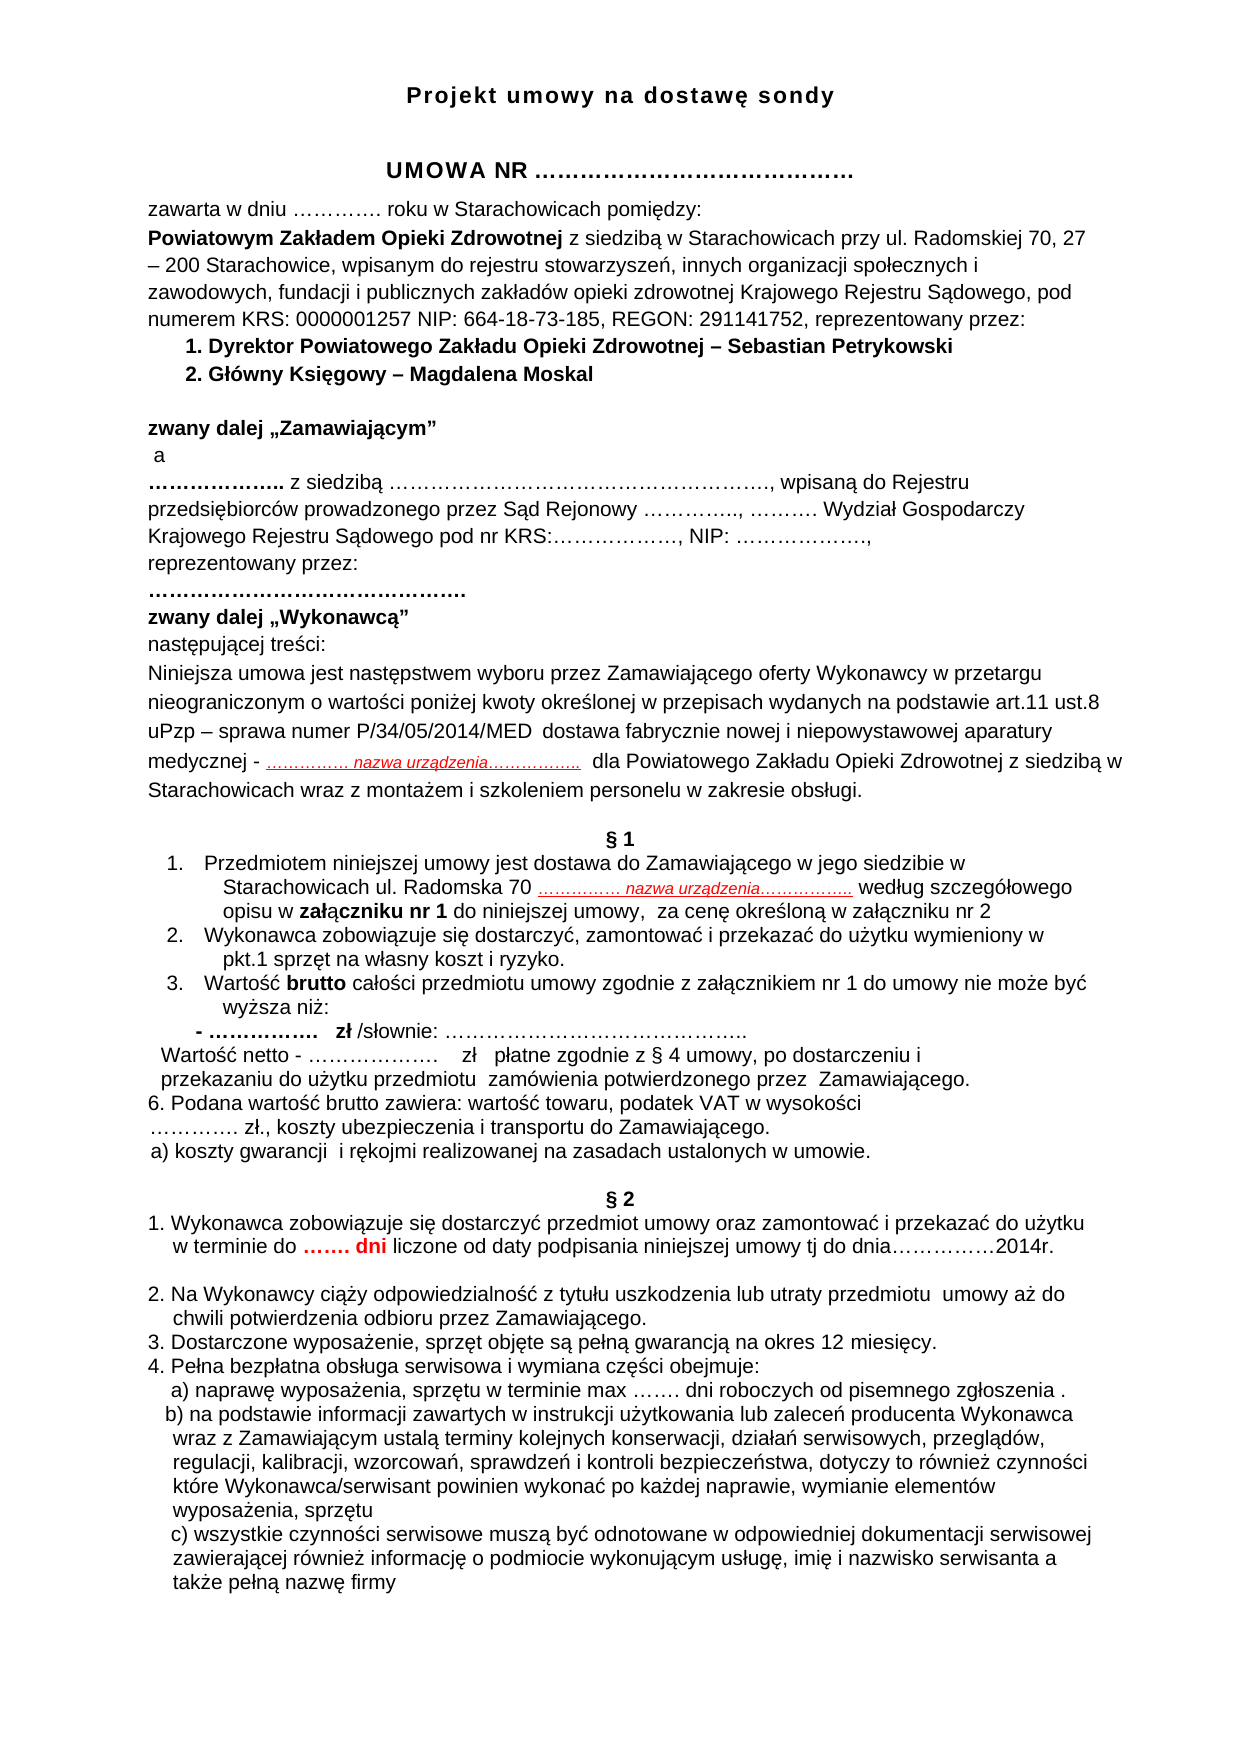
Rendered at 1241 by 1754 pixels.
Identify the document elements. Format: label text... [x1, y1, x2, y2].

text 2. Główny Księgowy – Magdalena Moskal [185, 359, 1093, 386]
text zwany dalej „Zamawiającym” [148, 413, 1093, 441]
text b) na podstawie informacji zawartych w instrukcji użytkowania lub zaleceń producenta Wykonawca wraz z Zamawiającym ustalą terminy kolejnych konserwacji, działań serwisowych, przeglądów, regulacji, kalibracji, wzorcowań, sprawdzeń i kontroli bezpieczeństwa, dotyczy to również czynności które Wykonawca/serwisant powinien wykonać po każdej naprawie, wymianie elementów wyposażenia, sprzętu [148, 1402, 1093, 1522]
text a) koszty gwarancji i rękojmi realizowanej na zasadach ustalonych w umowie. [150, 1138, 1093, 1162]
text UMOWA NR …………………………………… [148, 149, 1093, 186]
text a [148, 441, 1093, 468]
text zwany dalej „Wykonawcą” [148, 603, 1093, 630]
text - ……………. zł /słownie: …………………………………….. [166, 1019, 1093, 1043]
text następującej treści: [148, 630, 1093, 657]
text ………………………………………. [148, 576, 1093, 603]
text 1. Dyrektor Powiatowego Zakładu Opieki Zdrowotnej – Sebastian Petrykowski [185, 332, 1093, 359]
list Wartość brutto całości przedmiotu umowy zgodnie z załącznikiem nr 1 do umowy nie może być wyższa niż: [166, 971, 1093, 1019]
text Niniejsza umowa jest następstwem wyboru przez Zamawiającego oferty Wykonawcy w przetargu nieograniczonym o wartości poniżej kwoty określonej w przepisach wydanych na podstawie art.11 ust.8 uPzp – sprawa numer P/34/05/2014/MED dostawa fabrycznie nowej i niepowystawowej aparatury medycznej - …………… nazwa urządzenia…………….. dla Powiatowego Zakładu Opieki Zdrowotnej z siedzibą w Starachowicach wraz z montażem i szkoleniem personelu w zakresie obsługi. [148, 657, 1152, 803]
text Wartość netto - ………………. zł płatne zgodnie z § 4 umowy, po dostarczeniu i [91, 1043, 1093, 1067]
text 2. Na Wykonawcy ciąży odpowiedzialność z tytułu uszkodzenia lub utraty przedmiotu umowy aż do chwili potwierdzenia odbioru przez Zamawiającego. [148, 1282, 1093, 1330]
text Projekt umowy na dostawę sondy [148, 74, 1093, 111]
text 1. Wykonawca zobowiązuje się dostarczyć przedmiot umowy oraz zamontować i przekazać do użytku w terminie do ……. dni liczone od daty podpisania niniejszej umowy tj do dnia……………2014r. [148, 1210, 1093, 1258]
text reprezentowany przez: [148, 549, 1093, 576]
list Wykonawca zobowiązuje się dostarczyć, zamontować i przekazać do użytku wymieniony w pkt.1 sprzęt na własny koszt i ryzyko. [166, 923, 1093, 971]
text § 1 [148, 827, 1093, 851]
text ……………….. z siedzibą ………………………………………………., wpisaną do Rejestru przedsiębiorców prowadzonego przez Sąd Rejonowy ………….., ………. Wydział Gospodarczy Krajowego Rejestru Sądowego pod nr KRS:………………, NIP: ………………., [148, 468, 1093, 549]
text § 2 [148, 1186, 1093, 1210]
text a) naprawę wyposażenia, sprzętu w terminie max ……. dni roboczych od pisemnego zgłoszenia . [148, 1378, 1093, 1402]
text …………. zł., koszty ubezpieczenia i transportu do Zamawiającego. [91, 1114, 1093, 1138]
text c) wszystkie czynności serwisowe muszą być odnotowane w odpowiedniej dokumentacji serwisowej zawierającej również informację o podmiocie wykonującym usługę, imię i nazwisko serwisanta a także pełną nazwę firmy [148, 1522, 1093, 1594]
text 6. Podana wartość brutto zawiera: wartość towaru, podatek VAT w wysokości [148, 1091, 1093, 1114]
text 4. Pełna bezpłatna obsługa serwisowa i wymiana części obejmuje: [148, 1354, 1093, 1378]
list Przedmiotem niniejszej umowy jest dostawa do Zamawiającego w jego siedzibie w Starachowicach ul. Radomska 70 …………… nazwa urządzenia…………….. według szczegółowego opisu w załączniku nr 1 do niniejszej umowy, za cenę określoną w załączniku nr 2 [166, 851, 1093, 923]
text 3. Dostarczone wyposażenie, sprzęt objęte są pełną gwarancją na okres 12 miesięcy. [148, 1330, 1093, 1354]
text Powiatowym Zakładem Opieki Zdrowotnej z siedzibą w Starachowicach przy ul. Radomskiej 70, 27 – 200 Starachowice, wpisanym do rejestru stowarzyszeń, innych organizacji społecznych i zawodowych, fundacji i publicznych zakładów opieki zdrowotnej Krajowego Rejestru Sądowego, pod numerem KRS: 0000001257 NIP: 664-18-73-185, REGON: 291141752, reprezentowany przez: [148, 224, 1093, 332]
text zawarta w dniu …………. roku w Starachowicach pomiędzy: [148, 186, 1093, 224]
text przekazaniu do użytku przedmiotu zamówienia potwierdzonego przez Zamawiającego. [91, 1067, 1093, 1091]
